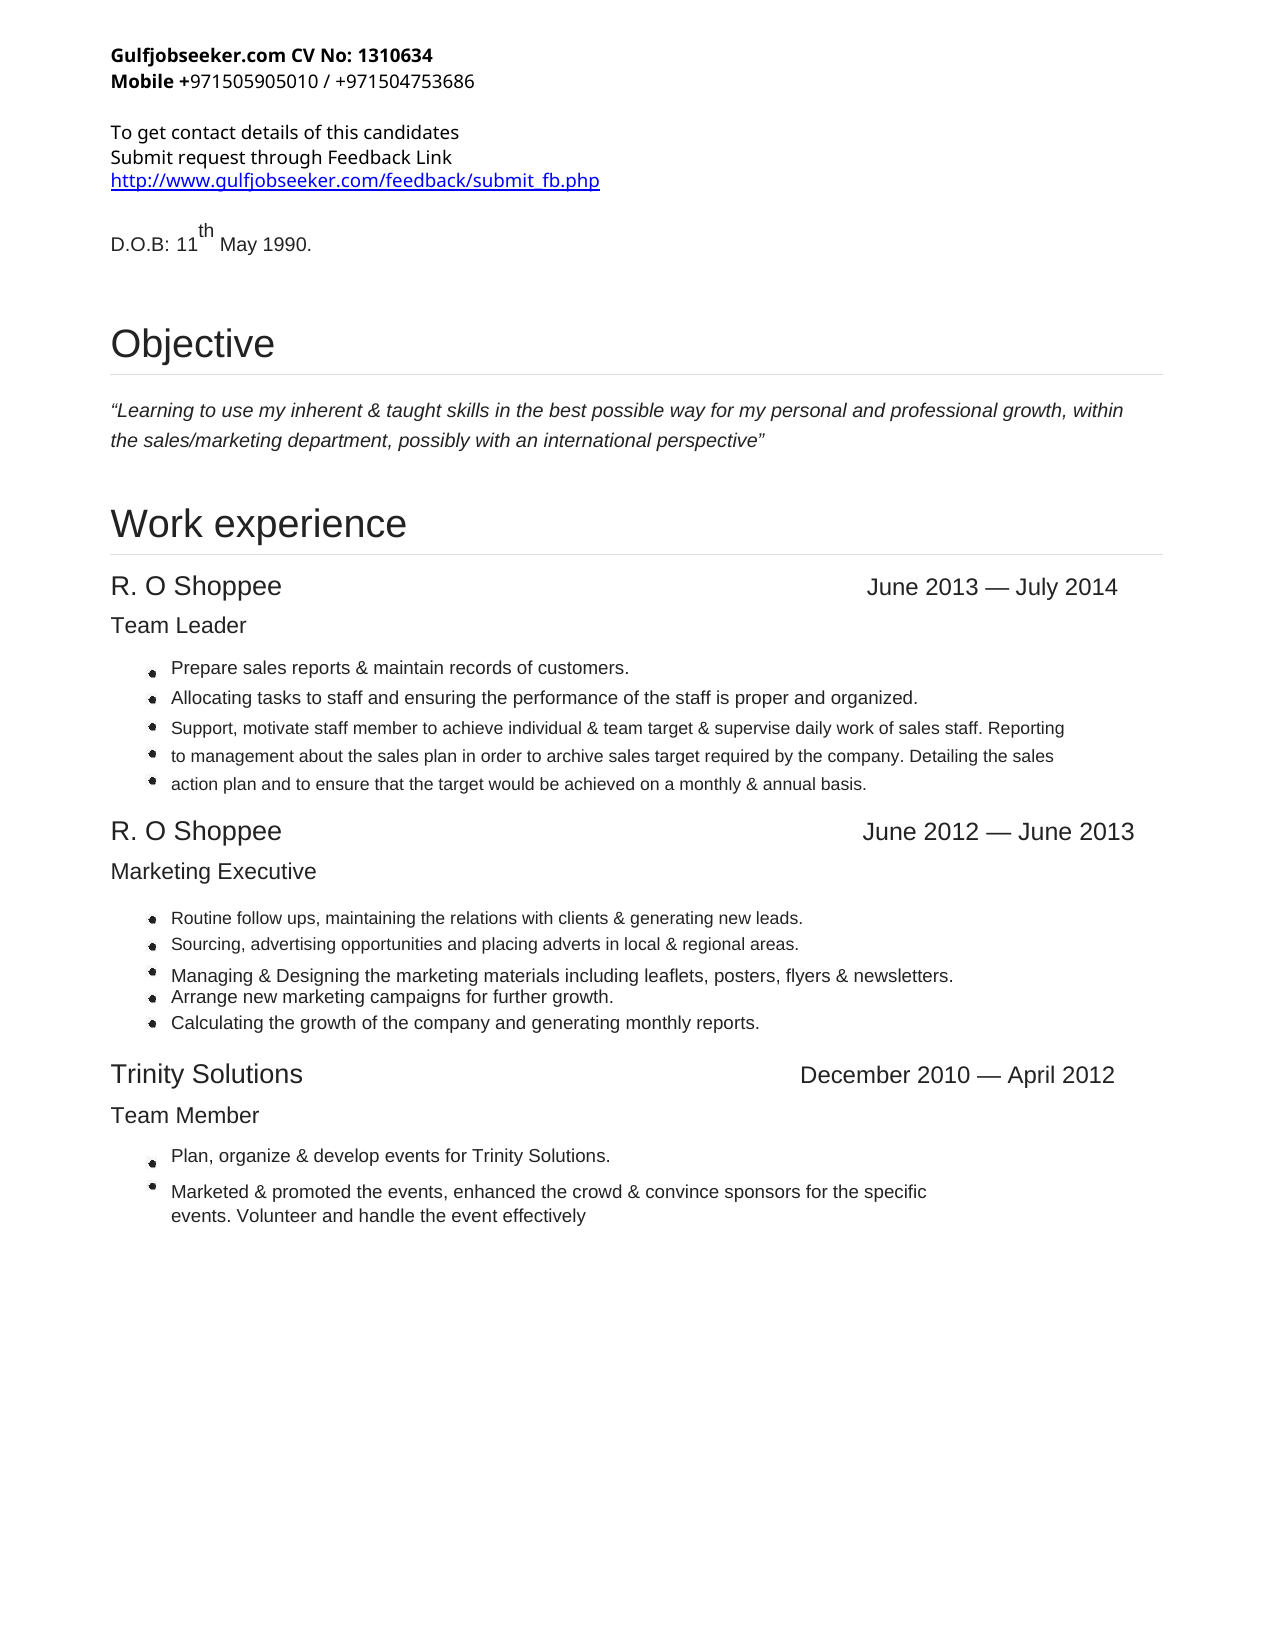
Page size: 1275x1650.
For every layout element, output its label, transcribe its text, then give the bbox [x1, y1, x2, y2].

text Marketing Executive [110, 858, 1137, 884]
picture [145, 747, 158, 760]
text Calculating the growth of the company and generating monthly reports. [171, 1012, 1137, 1033]
text Managing & Designing the marketing materials including leaflets, posters, flyers & newsletters. Arrange new marketing campaigns for further growth. [171, 966, 954, 1007]
picture [145, 1017, 158, 1030]
text Trinity Solutions December 2010 — April 2012 [110, 1059, 1137, 1090]
text “Learning to use my inherent & taught skills in the best possible way for my personal and professional growth, within the sales/marketing department, possibly with an international perspective” [110, 399, 1125, 452]
text R. O Shoppee June 2013 — July 2014 [110, 570, 1137, 601]
text Team Leader [110, 612, 1137, 639]
text http://www.gulfjobseeker.com/feedback/submit_fb.php [110, 170, 1137, 192]
text Routine follow ups, maintaining the relations with clients & generating new leads. Sourcing, advertising opportunities and placing adverts in local & regional areas. [171, 908, 839, 954]
picture [145, 720, 158, 733]
text Support, motivate staff member to achieve individual & team target & supervise daily work of sales staff. Reporting to management about the sales plan in order to archive sales target required by the company. Detailing the sales action plan and to ensure that the target would be achieved on a monthly & annual basis. [171, 718, 1067, 794]
picture [145, 774, 158, 787]
picture [145, 1156, 158, 1170]
picture [145, 693, 158, 706]
text Plan, organize & develop events for Trinity Solutions. [171, 1146, 1137, 1167]
picture [145, 667, 158, 680]
text R. O Shoppee June 2012 — June 2013 [110, 815, 1137, 847]
text Submit request through Feedback Link [110, 144, 1137, 170]
text Objective [110, 320, 1137, 366]
text Marketed & promoted the events, enhanced the crowd & convince sponsors for the specific events. Volunteer and handle the event effectively [171, 1181, 992, 1227]
text D.O.B: 11th May 1990. [110, 220, 1137, 258]
text To get contact details of this candidates [110, 119, 1137, 144]
picture [145, 1180, 158, 1192]
picture [145, 941, 158, 953]
text Prepare sales reports & maintain records of customers. [171, 657, 1137, 679]
text Allocating tasks to staff and ensuring the performance of the staff is proper and organized. [171, 687, 1137, 709]
picture [145, 992, 158, 1005]
text Team Member [110, 1102, 1137, 1128]
text Mobile +971505905010 / +971504753686 [110, 68, 1137, 93]
picture [145, 965, 158, 978]
picture [145, 914, 158, 926]
text Gulfjobseeker.com CV No: 1310634 [110, 42, 1137, 68]
text Work experience [110, 501, 1137, 546]
